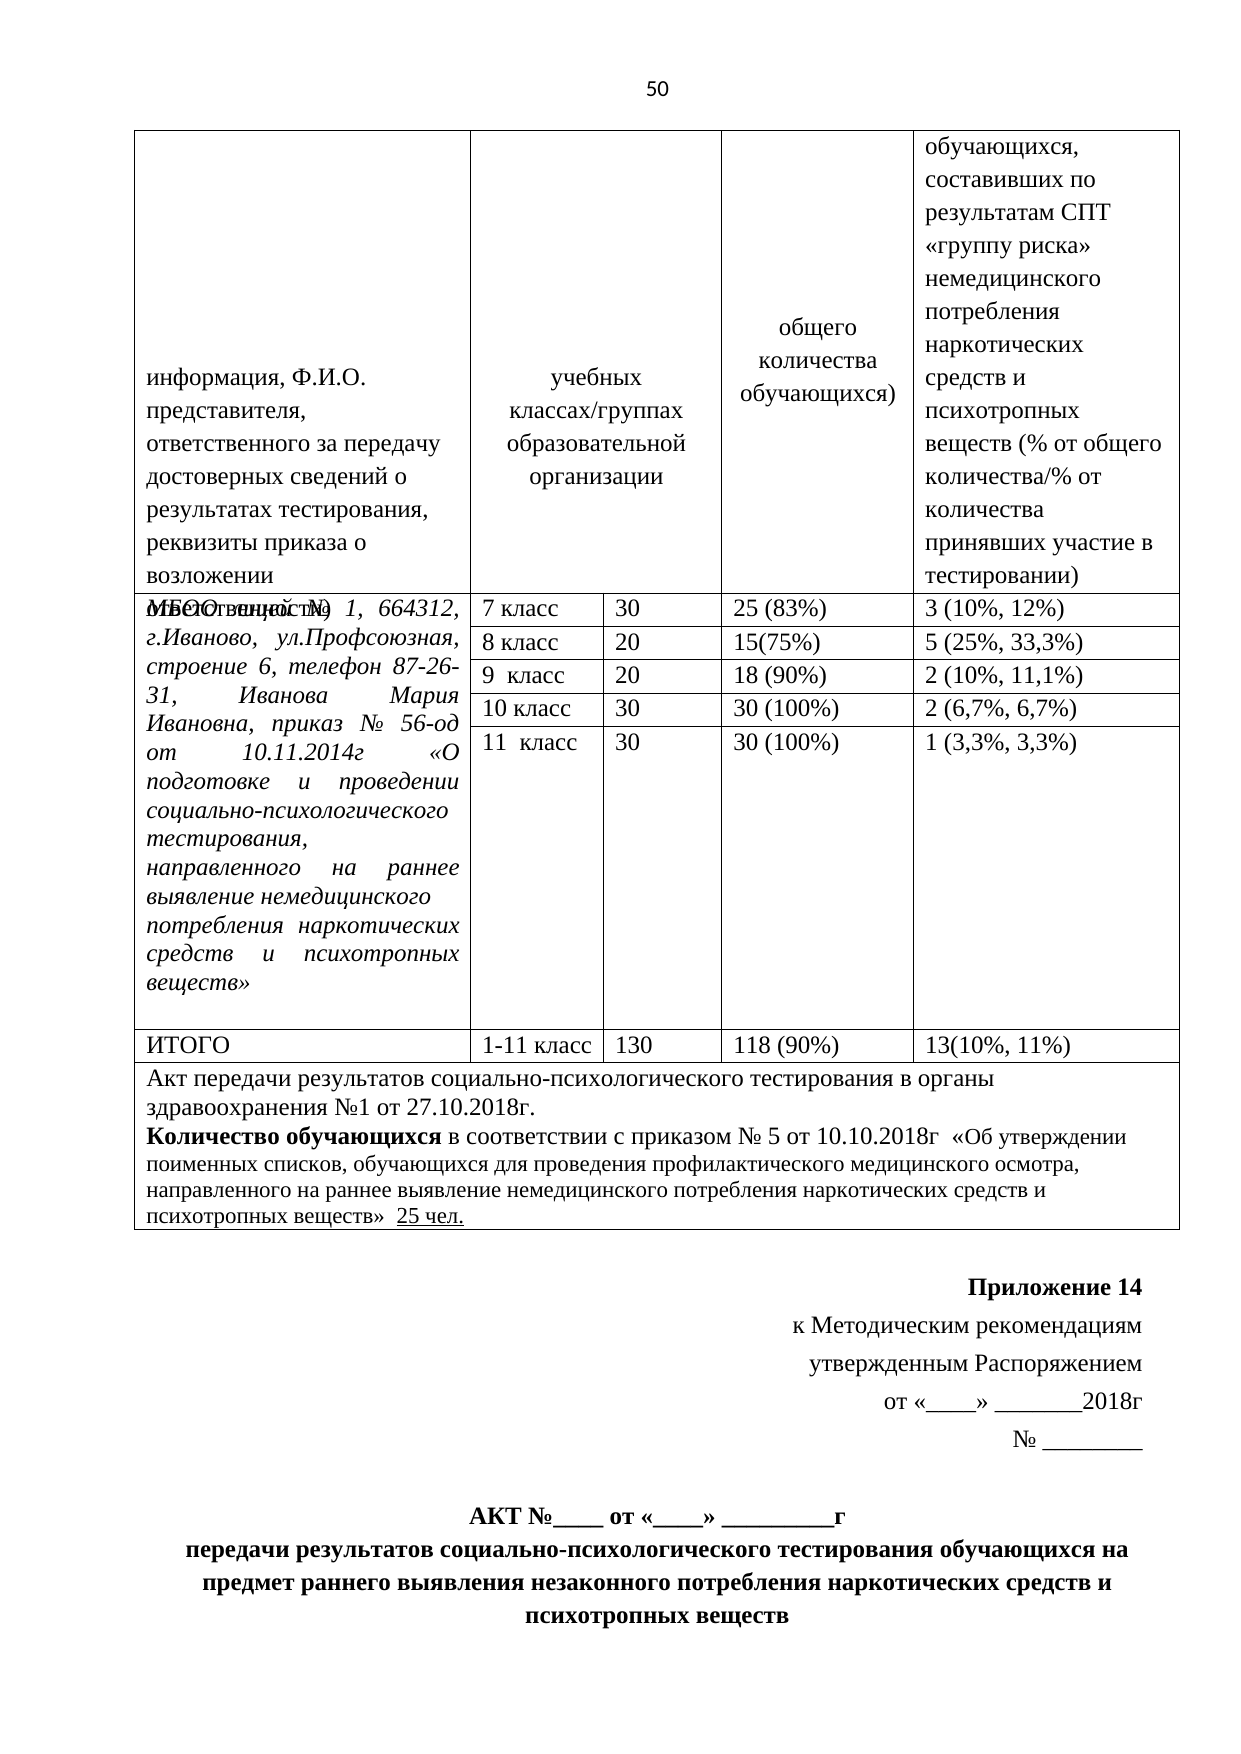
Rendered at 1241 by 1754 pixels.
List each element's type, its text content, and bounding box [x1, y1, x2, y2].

table_cell 30 (100%) [722, 727, 913, 1029]
table_cell 15(75%) [722, 627, 913, 659]
table_cell 10 класс [471, 694, 603, 726]
table_cell ИТОГО [135, 1030, 470, 1062]
table_cell 18 (90%) [722, 660, 913, 692]
table_cell 5 (25%, 33,3%) [914, 627, 1179, 659]
table_cell МБОО лицей № 1, 664312, г.Иваново, ул.Профсоюзная, строение 6, телефон 87-26-31, Иванова Мария Ивановна, приказ № 56-од от 10.11.2014г «О подготовке и проведении социально-психологического тестирования, направленного на раннее выявление немедицинского потребления наркотических средств и психотропных веществ» [135, 594, 470, 1029]
table_cell 30 [604, 727, 721, 1029]
table_cell 118 (90%) [722, 1030, 913, 1062]
table_cell 30 (100%) [722, 694, 913, 726]
table_cell 13(10%, 11%) [914, 1030, 1179, 1062]
table_cell 1-11 класс [471, 1030, 603, 1062]
table_cell 2 (10%, 11,1%) [914, 660, 1179, 692]
text утвержденным Распоряжением [172, 1348, 1142, 1377]
table_cell 25 (83%) [722, 594, 913, 626]
table_cell 30 [604, 594, 721, 626]
table_cell 30 [604, 694, 721, 726]
table_cell Акт передачи результатов социально-психологического тестирования в органы здравоохранения №1 от 27.10.2018г. Количество обучающихся в соответствии с приказом № 5 от 10.10.2018г «Об утверждении поименных списков, обучающихся для проведения профилактического медицинского осмотра, направленного на раннее выявление немедицинского потребления наркотических средств и психотропных веществ» 25 чел. [135, 1063, 1179, 1229]
table_cell 1 (3,3%, 3,3%) [914, 727, 1179, 1029]
text от «____» _______2018г [172, 1386, 1142, 1415]
table_cell 8 класс [471, 627, 603, 659]
text передачи результатов социально-психологического тестирования обучающихся на предмет раннего выявления незаконного потребления наркотических средств и психотропных веществ [162, 1534, 1152, 1629]
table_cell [914, 131, 1179, 592]
text Приложение 14 [172, 1272, 1142, 1301]
table_cell 20 [604, 660, 721, 692]
table_cell 20 [604, 627, 721, 659]
table_cell 9 класс [471, 660, 603, 692]
table_cell 2 (6,7%, 6,7%) [914, 694, 1179, 726]
text № ________ [172, 1424, 1142, 1453]
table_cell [722, 131, 913, 592]
text АКТ №____ от «____» _________г [162, 1501, 1152, 1529]
text к Методическим рекомендациям [172, 1310, 1142, 1339]
table_cell 11 класс [471, 727, 603, 1029]
table_cell 7 класс [471, 594, 603, 626]
table_cell 3 (10%, 12%) [914, 594, 1179, 626]
table_cell 130 [604, 1030, 721, 1062]
